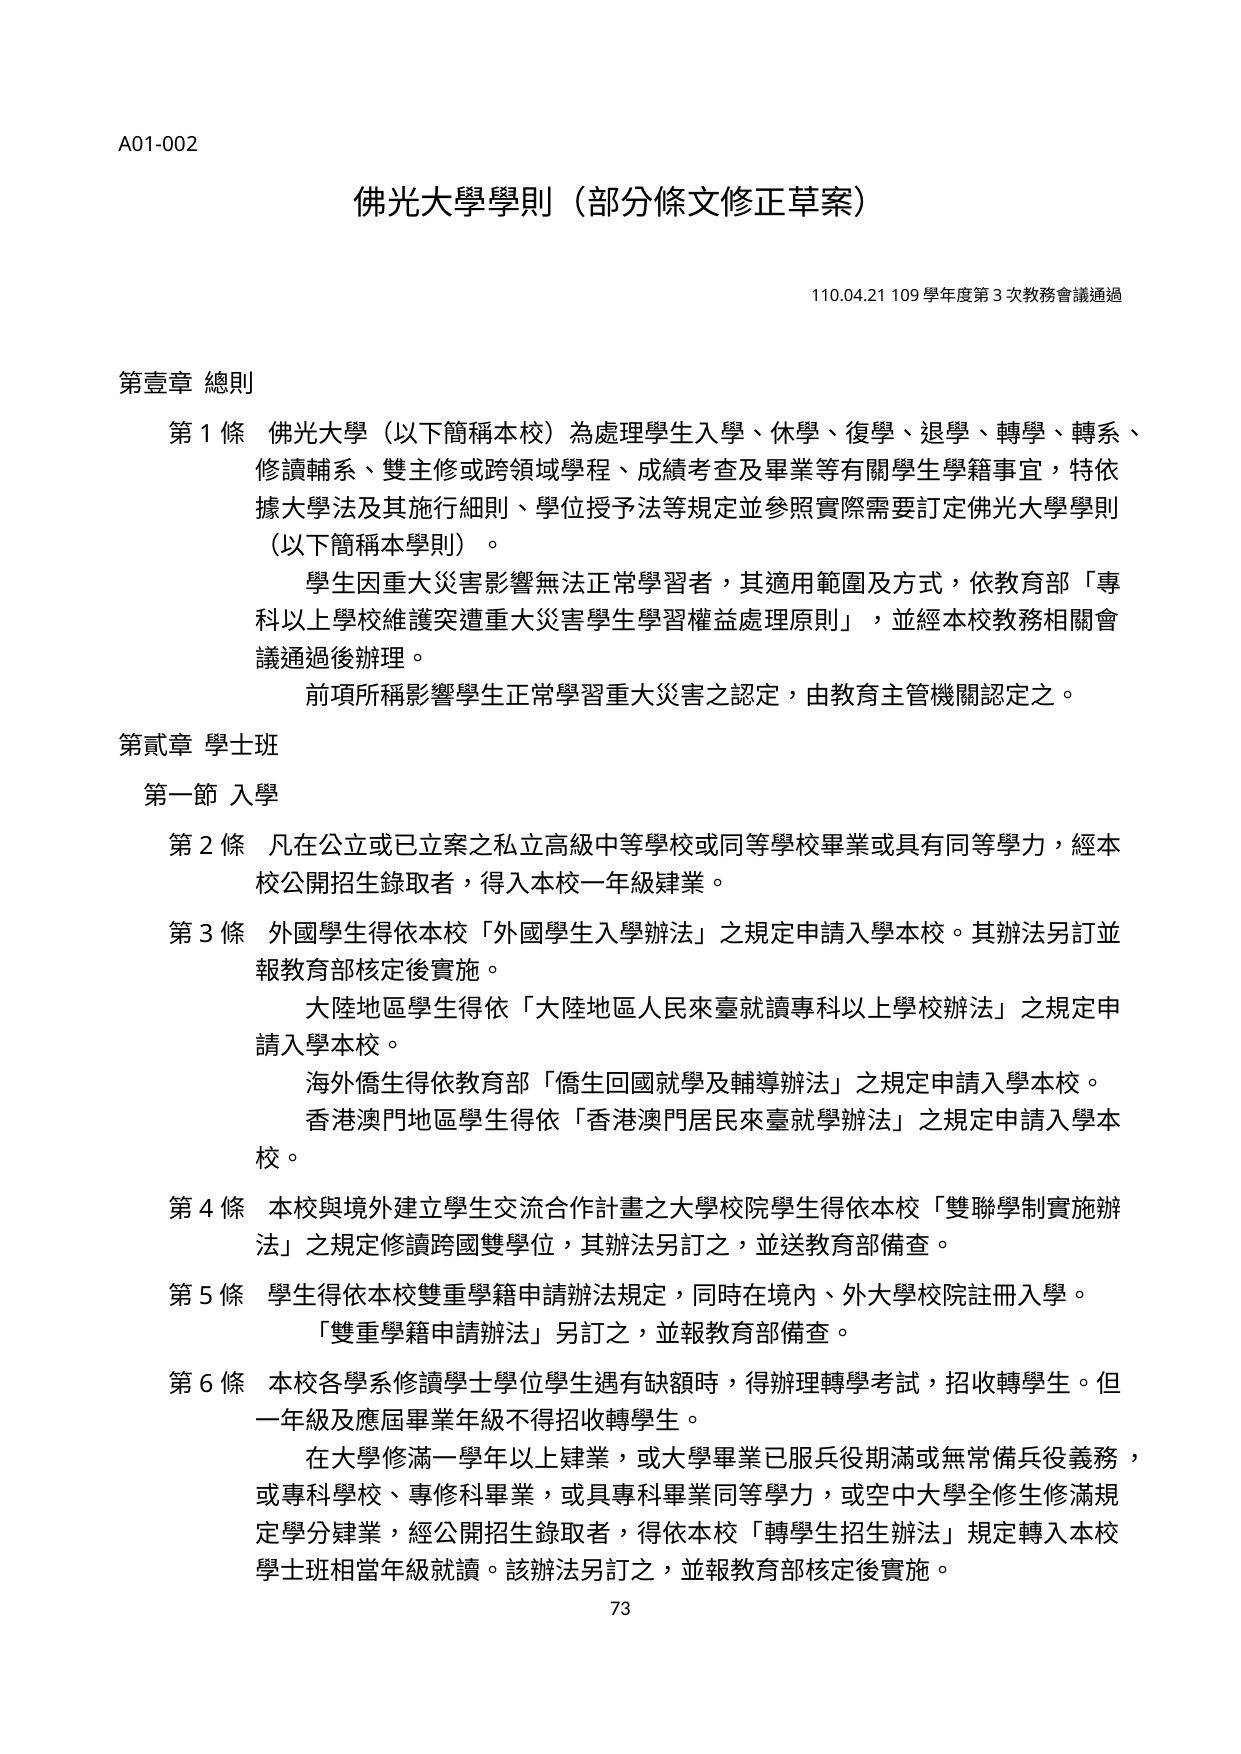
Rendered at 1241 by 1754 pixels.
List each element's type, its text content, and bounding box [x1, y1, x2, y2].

text 前項所稱影響學生正常學習重大災害之認定，由教育主管機關認定之。 [256, 675, 1122, 713]
text 海外僑生得依教育部「僑生回國就學及輔導辦法」之規定申請入學本校。 [256, 1063, 1122, 1100]
text 大陸地區學生得依「大陸地區人民來臺就讀專科以上學校辦法」之規定申請入學本校。 [256, 988, 1122, 1063]
text 110.04.21 109學年度第3次教務會議通過 [118, 275, 1122, 313]
text 學生因重大災害影響無法正常學習者，其適用範圍及方式，依教育部「專科以上學校維護突遭重大災害學生學習權益處理原則」，並經本校教務相關會議通過後辦理。 [256, 563, 1122, 675]
text 佛光大學學則（部分條文修正草案） [118, 163, 1122, 238]
text 香港澳門地區學生得依「香港澳門居民來臺就學辦法」之規定申請入學本校。 [256, 1100, 1122, 1175]
text 第貳章 學士班 [118, 725, 1122, 763]
text 第 1 條 佛光大學（以下簡稱本校）為處理學生入學、休學、復學、退學、轉學、轉系、修讀輔系、雙主修或跨領域學程、成績考查及畢業等有關學生學籍事宜，特依據大學法及其施行細則、學位授予法等規定並參照實際需要訂定佛光大學學則（以下簡稱本學則）。 [168, 413, 1122, 563]
text 在大學修滿一學年以上肄業，或大學畢業已服兵役期滿或無常備兵役義務，或專科學校、專修科畢業，或具專科畢業同等學力，或空中大學全修生修滿規定學分肄業，經公開招生錄取者，得依本校「轉學生招生辦法」規定轉入本校學士班相當年級就讀。該辦法另訂之，並報教育部核定後實施。 [256, 1438, 1122, 1588]
text 第 5 條 學生得依本校雙重學籍申請辦法規定，同時在境內、外大學校院註冊入學。 [168, 1275, 1122, 1313]
text 第 6 條 本校各學系修讀學士學位學生遇有缺額時，得辦理轉學考試，招收轉學生。但一年級及應屆畢業年級不得招收轉學生。 [168, 1363, 1122, 1438]
text 第 4 條 本校與境外建立學生交流合作計畫之大學校院學生得依本校「雙聯學制實施辦法」之規定修讀跨國雙學位，其辦法另訂之，並送教育部備查。 [168, 1188, 1122, 1263]
text A01-002 [118, 125, 1122, 163]
text 「雙重學籍申請辦法」另訂之，並報教育部備查。 [256, 1313, 1122, 1350]
text 第 2 條 凡在公立或已立案之私立高級中等學校或同等學校畢業或具有同等學力，經本校公開招生錄取者，得入本校一年級肄業。 [168, 825, 1122, 900]
text 第 3 條 外國學生得依本校「外國學生入學辦法」之規定申請入學本校。其辦法另訂並報教育部核定後實施。 [168, 913, 1122, 988]
text 第壹章 總則 [118, 363, 1122, 400]
text 第一節 入學 [143, 775, 1122, 813]
